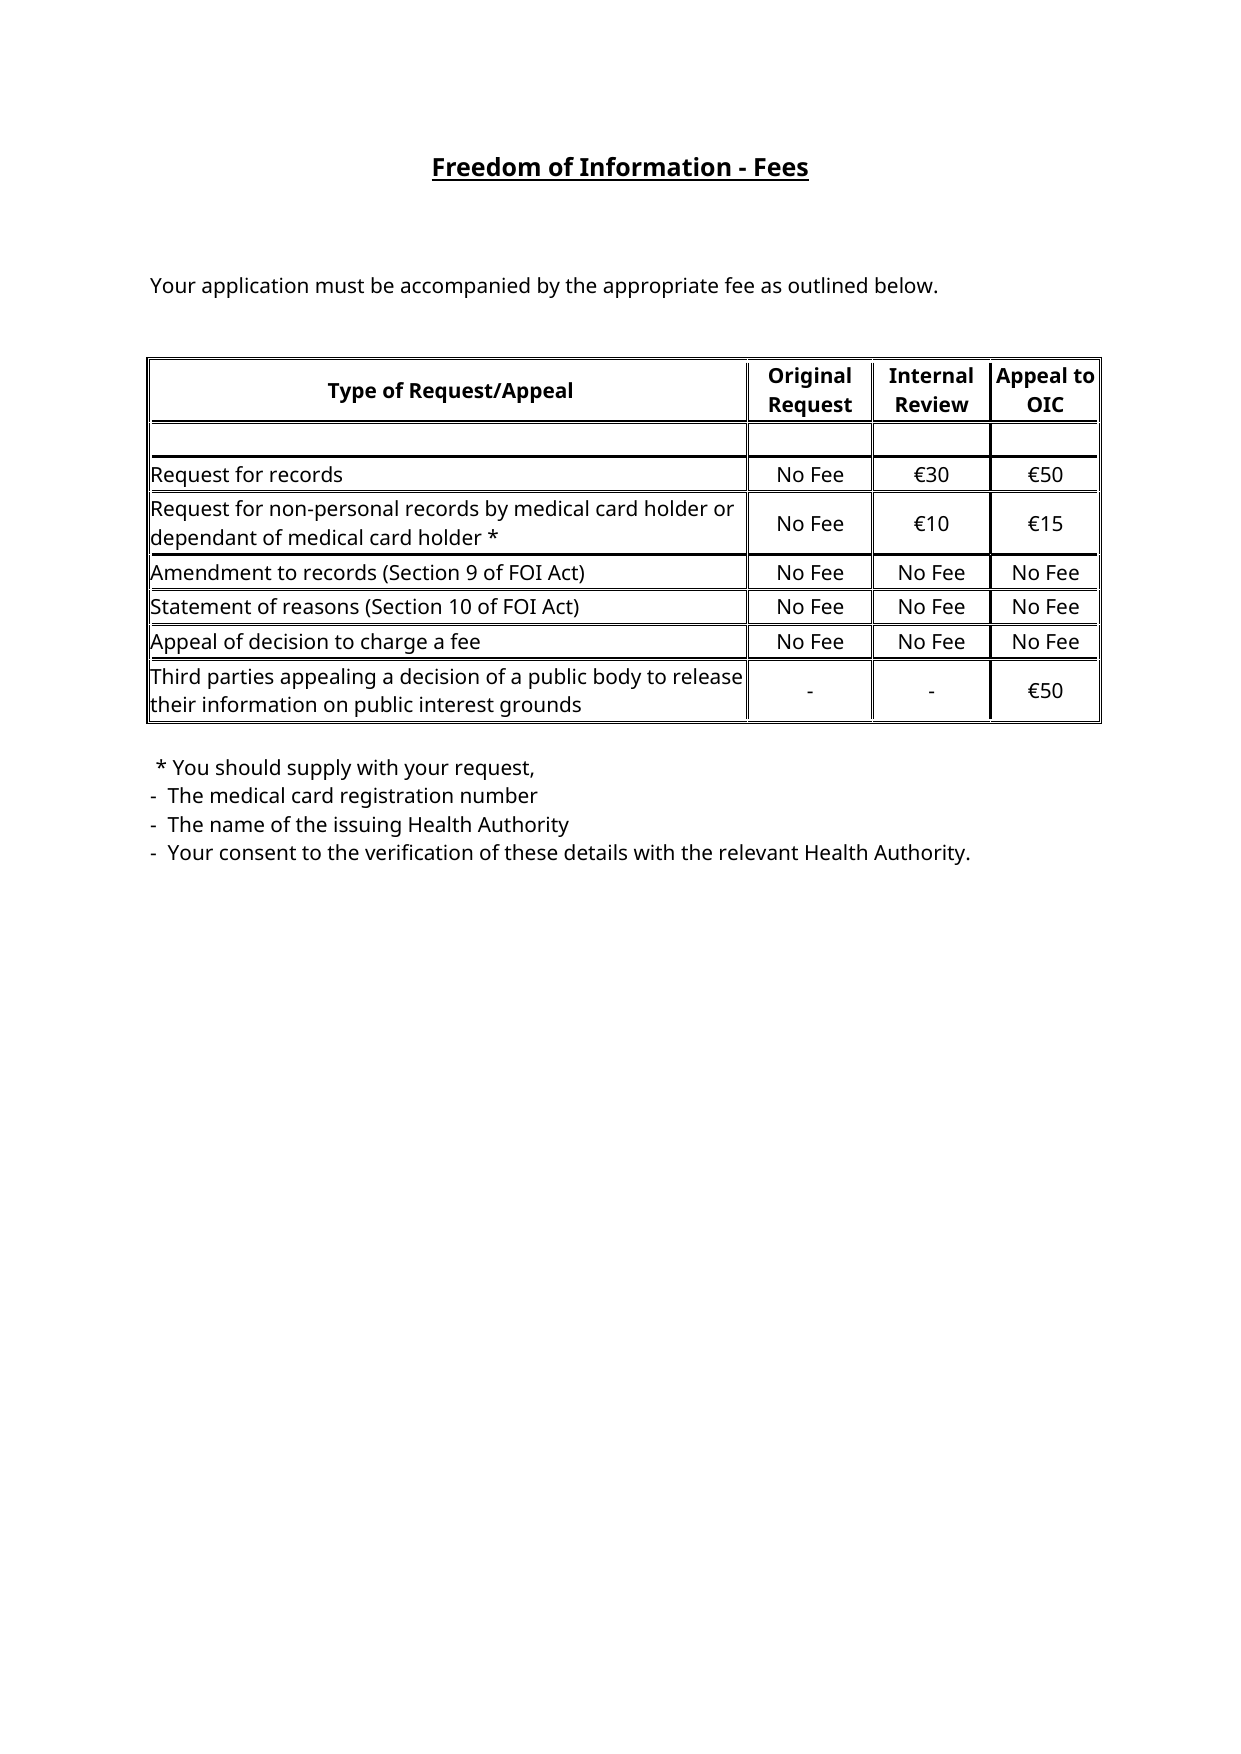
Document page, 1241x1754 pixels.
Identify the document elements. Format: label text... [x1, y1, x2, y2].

text * You should supply with your request, - The medical card registration number - The name of the issuing Health Authority - Your consent to the verification of these details with the relevant Health Authority. [150, 753, 1090, 867]
table_cell [150, 420, 746, 455]
table_cell [992, 420, 1099, 455]
table_cell No Fee [992, 623, 1099, 657]
table_cell No Fee [749, 493, 871, 553]
table_cell No Fee [749, 591, 871, 622]
table_cell €50 [990, 657, 1099, 721]
text Freedom of Information - Fees [150, 150, 1090, 184]
table_cell No Fee [990, 588, 1100, 622]
table_cell €30 [874, 458, 989, 490]
table_cell [874, 424, 989, 455]
table_cell - [748, 661, 872, 721]
text Your application must be accompanied by the appropriate fee as outlined below. [150, 271, 1090, 299]
table_header Internal Review [873, 360, 990, 420]
table_cell Statement of reasons (Section 10 of FOI Act) [148, 588, 748, 622]
table_cell No Fee [874, 556, 989, 588]
table_cell No Fee [874, 626, 989, 657]
table_cell No Fee [749, 556, 871, 588]
table_cell Request for non-personal records by medical card holder or dependant of medical card holder * [148, 490, 748, 553]
table_cell No Fee [749, 458, 871, 490]
table_cell No Fee [749, 626, 871, 657]
table_cell Request for records [150, 455, 746, 490]
table_cell [749, 424, 871, 455]
table_cell No Fee [992, 553, 1100, 588]
table_cell €15 [990, 490, 1100, 553]
table_header Type of Request/Appeal [150, 360, 748, 420]
table_cell Amendment to records (Section 9 of FOI Act) [148, 553, 746, 588]
table_header Appeal to OIC [990, 360, 1099, 420]
table_cell Third parties appealing a decision of a public body to release their information on public interest grounds [150, 657, 748, 721]
table_cell €10 [874, 493, 989, 553]
table_header Original Request [748, 360, 872, 420]
table_cell Appeal of decision to charge a fee [150, 623, 746, 657]
table_cell - [873, 661, 990, 721]
table_cell No Fee [874, 591, 989, 622]
table_cell €50 [992, 455, 1099, 490]
